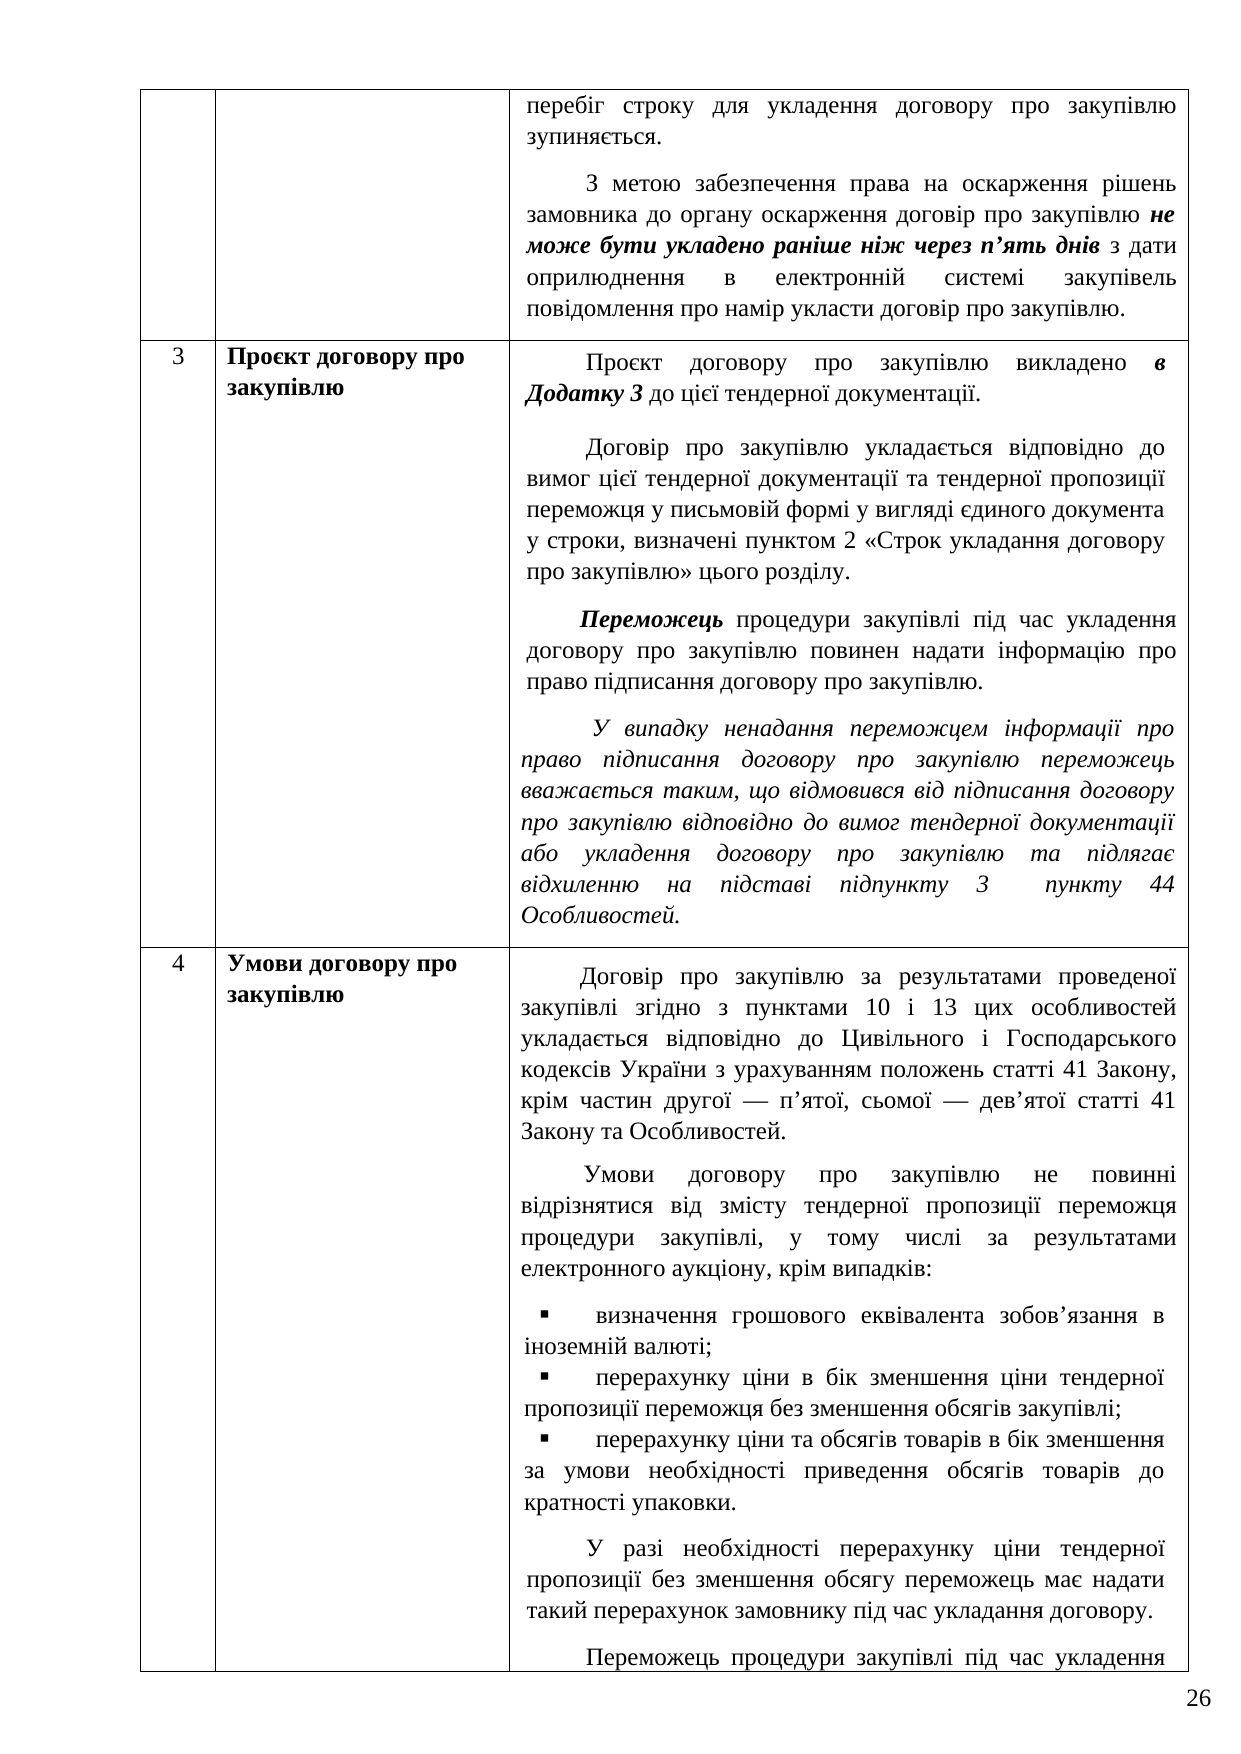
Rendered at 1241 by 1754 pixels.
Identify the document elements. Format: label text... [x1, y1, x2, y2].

table_cell 2 [141, 90, 215, 340]
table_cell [510, 90, 1188, 340]
table_cell 3 [141, 341, 215, 947]
table_cell 4 [141, 948, 215, 1671]
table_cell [216, 90, 509, 340]
table_cell Проєкт договору про закупівлю викладено в Додатку 3 до цієї тендерної документації. Договір про закупівлю укладається відповідно до вимог цієї тендерної документації та тендерної пропозиції переможця у письмовій формі у вигляді єдиного документа у строки, визначені пунктом 2 «Строк укладання договору про закупівлю» цього розділу. Переможець процедури закупівлі під час укладення договору про закупівлю повинен надати інформацію про право підписання договору про закупівлю. У випадку ненадання переможцем інформації про право підписання договору про закупівлю переможець вважається таким, що відмовився від підписання договору про закупівлю відповідно до вимог тендерної документації або укладення договору про закупівлю та підлягає відхиленню на підставі підпункту 3 пункту 44 Особливостей. [510, 341, 1188, 947]
table_cell Проєкт договору про закупівлю [216, 341, 509, 947]
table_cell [216, 948, 509, 1671]
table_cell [510, 948, 1188, 1671]
